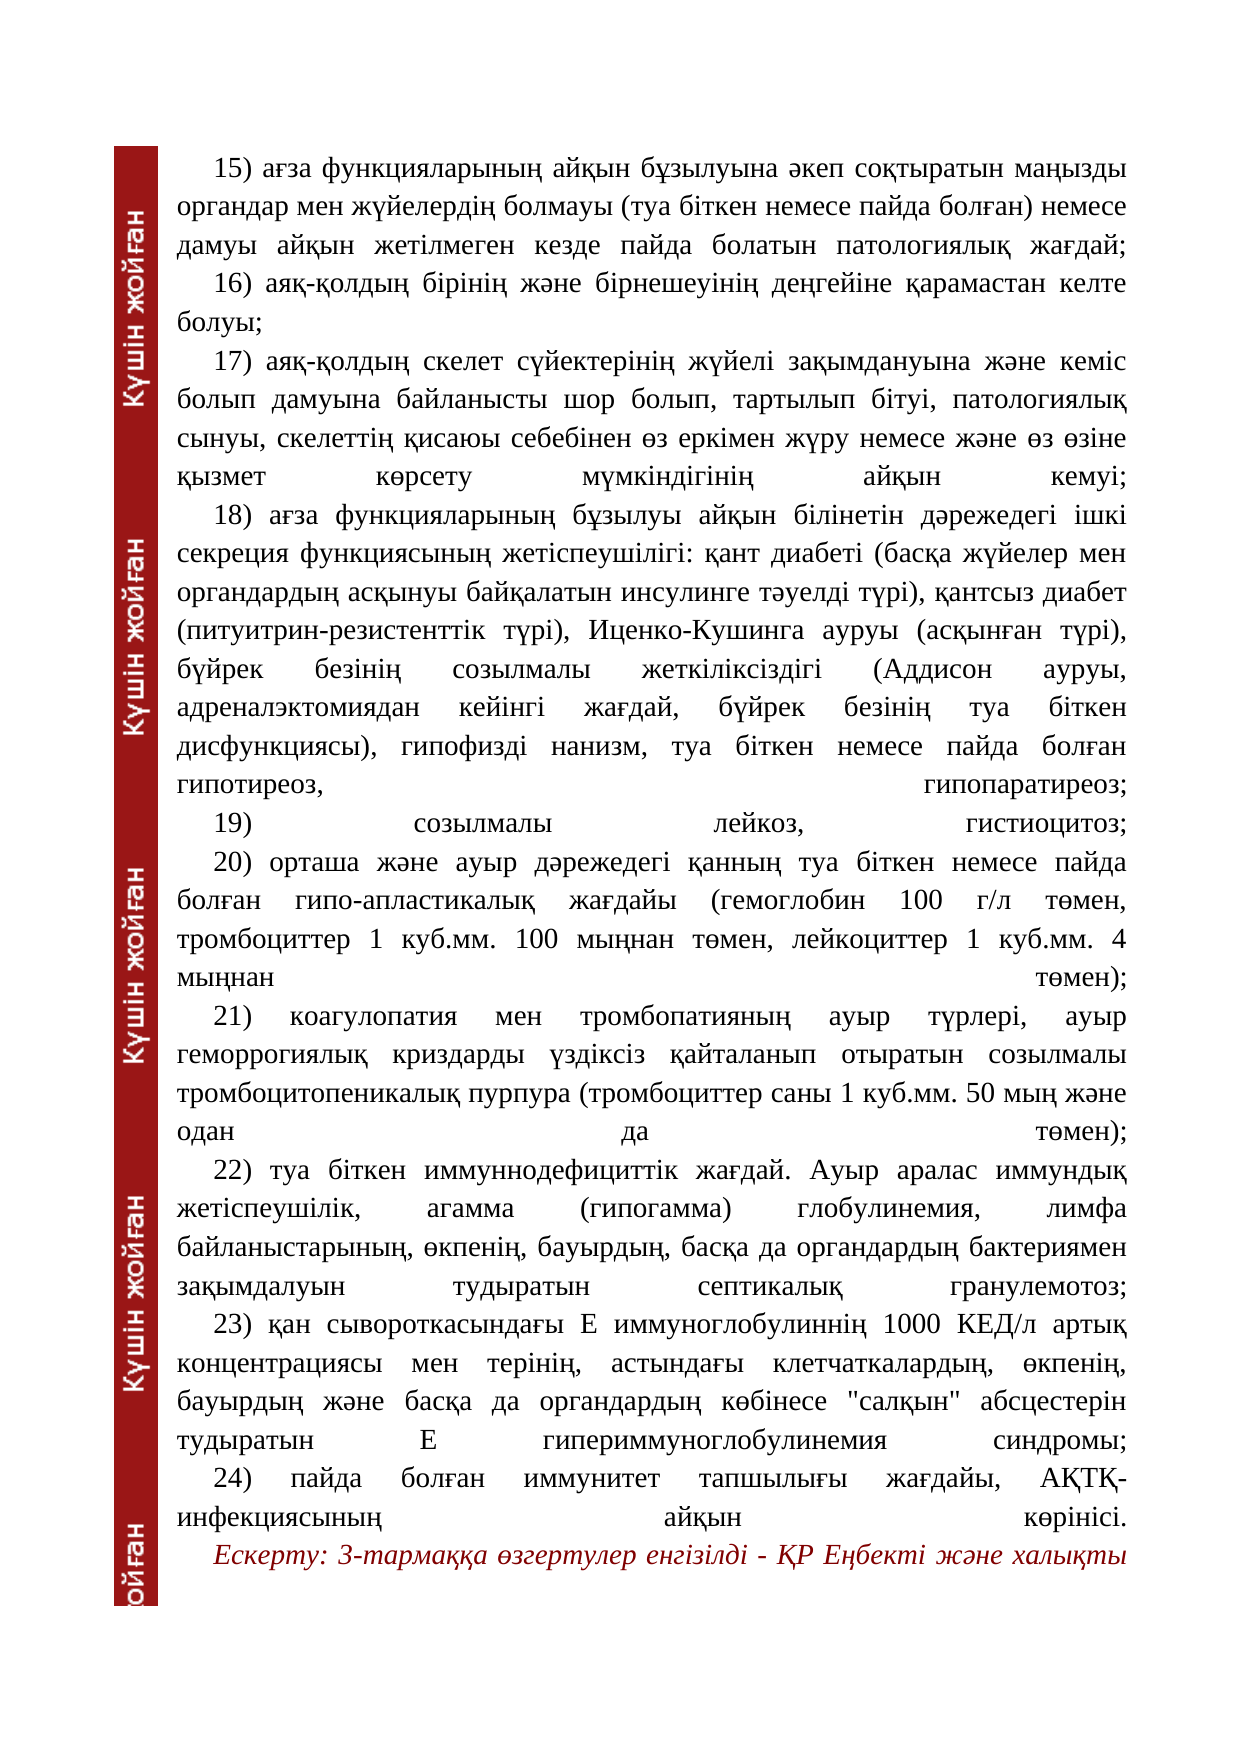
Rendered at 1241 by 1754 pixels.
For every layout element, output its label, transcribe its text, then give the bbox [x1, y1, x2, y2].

picture [114, 1571, 158, 1606]
picture [114, 146, 158, 150]
